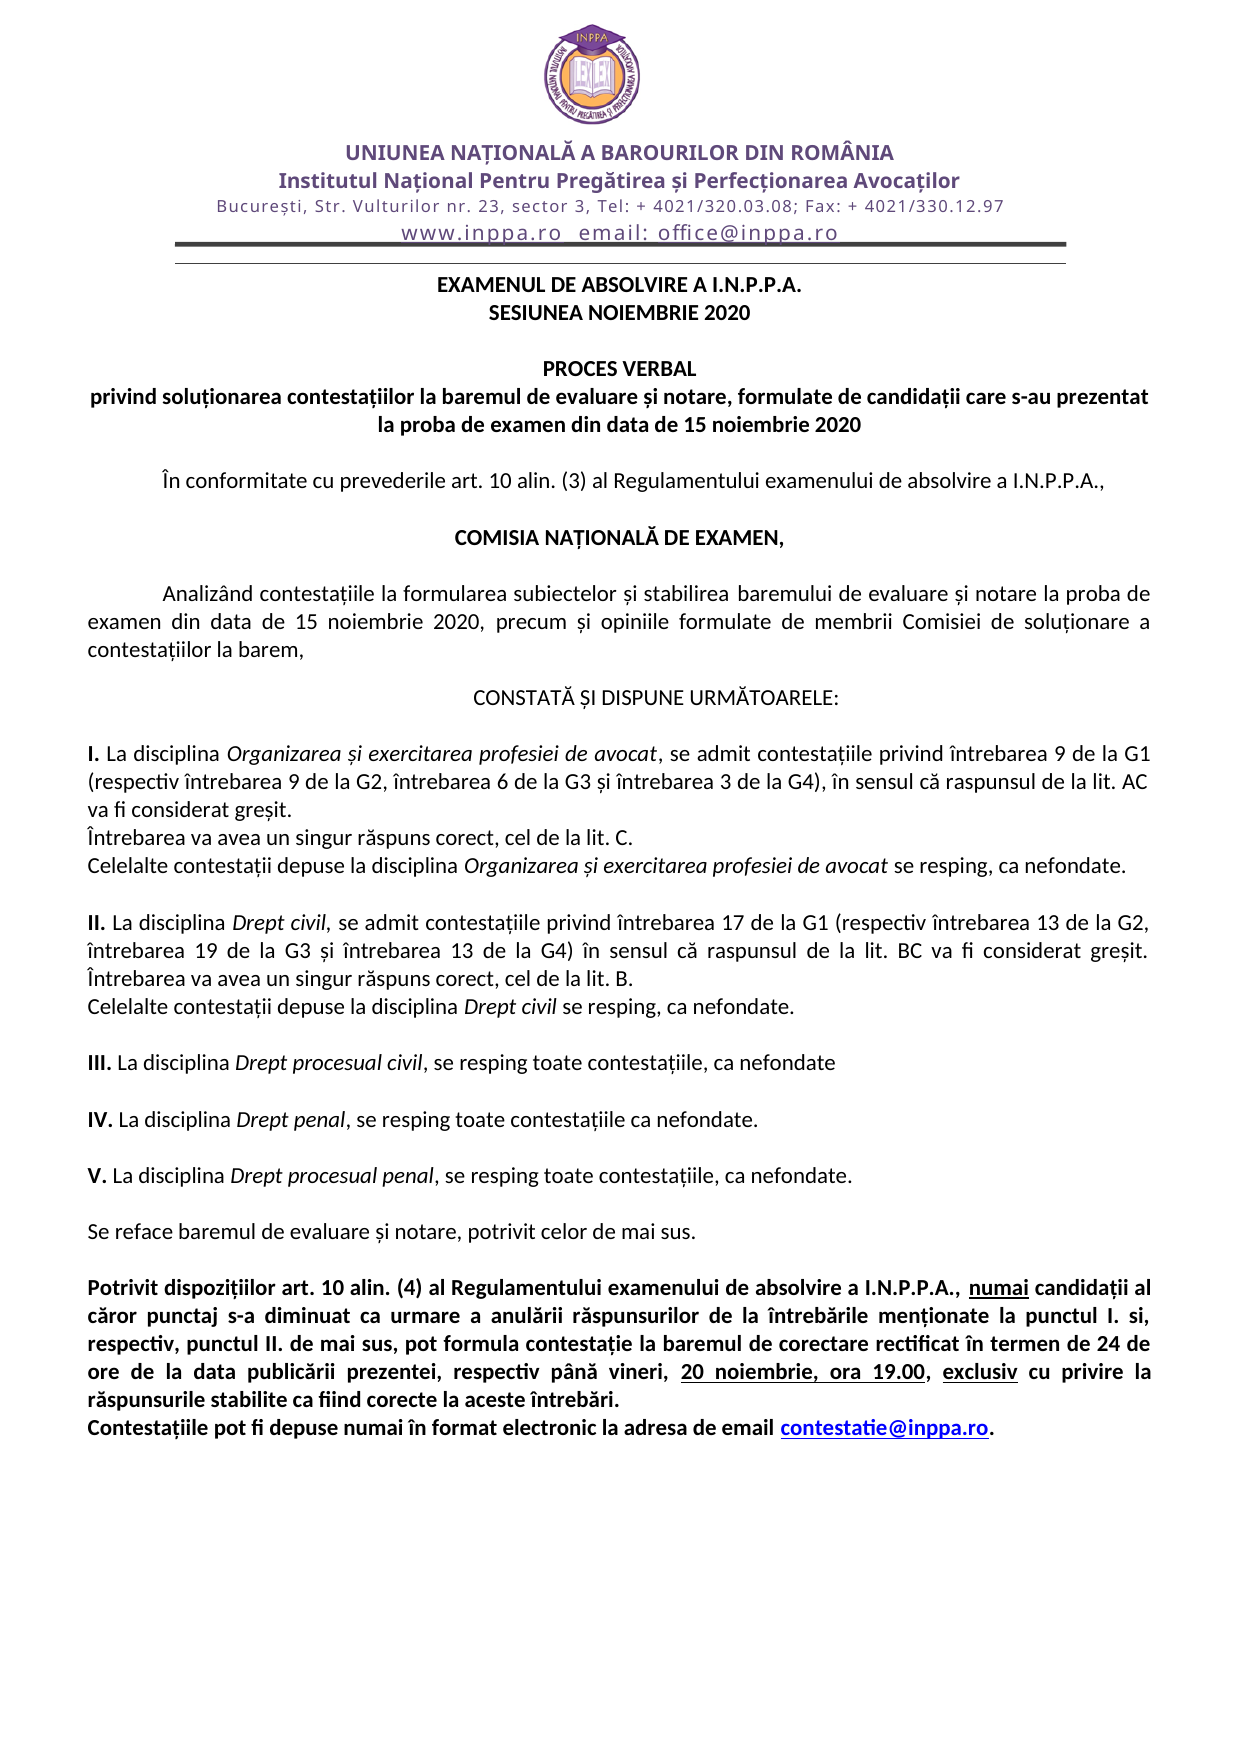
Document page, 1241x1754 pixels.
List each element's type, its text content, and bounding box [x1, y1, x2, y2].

text I. La disciplina Organizarea și exercitarea profesiei de avocat, se admit contestațiile privind întrebarea 9 de la G1 (respectiv întrebarea 9 de la G2, întrebarea 6 de la G3 și întrebarea 3 de la G4), în sensul că raspunsul de la lit. AC va fi considerat greșit. [87, 739, 1152, 823]
text www.inppa.ro email: office@inppa.ro [87, 218, 1152, 246]
text Analizând contestațiile la formularea subiectelor și stabilirea baremului de evaluare și notare la proba de examen din data de 15 noiembrie 2020, precum și opiniile formulate de membrii Comisiei de soluționare a contestațiilor la barem, [87, 579, 1152, 663]
text SESIUNEA NOIEMBRIE 2020 [87, 298, 1152, 326]
picture [529, 18, 650, 131]
text Potrivit dispozițiilor art. 10 alin. (4) al Regulamentului examenului de absolvire a I.N.P.P.A., numai candidații al căror punctaj s-a diminuat ca urmare a anulării răspunsurilor de la întrebările menționate la punctul I. si, respectiv, punctul II. de mai sus, pot formula contestație la baremul de corectare rectificat în termen de 24 de ore de la data publicării prezentei, respectiv până vineri, 20 noiembrie, ora 19.00, exclusiv cu privire la răspunsurile stabilite ca fiind corecte la aceste întrebări. [87, 1273, 1152, 1413]
text Contestațiile pot fi depuse numai în format electronic la adresa de email contestatie@inppa.ro. [87, 1413, 1152, 1441]
text V. La disciplina Drept procesual penal, se resping toate contestațiile, ca nefondate. [87, 1161, 1152, 1189]
text CONSTATĂ ŞI DISPUNE URMĂTOARELE: [161, 683, 1152, 711]
text Celelalte contestații depuse la disciplina Drept civil se resping, ca nefondate. [87, 992, 1152, 1020]
text IV. La disciplina Drept penal, se resping toate contestațiile ca nefondate. [87, 1105, 1152, 1133]
text UNIUNEA NAŢIONALĂ A BAROURILOR DIN ROMÂNIA [87, 138, 1152, 167]
text București, Str. Vulturilor nr. 23, sector 3, Tel: + 4021/320.03.08; Fax: + 4021/330.12.97 [12, 195, 1208, 218]
text Se reface baremul de evaluare și notare, potrivit celor de mai sus. [87, 1217, 1152, 1245]
text EXAMENUL DE ABSOLVIRE A I.N.P.P.A. [87, 270, 1152, 298]
text II. La disciplina Drept civil, se admit contestațiile privind întrebarea 17 de la G1 (respectiv întrebarea 13 de la G2, întrebarea 19 de la G3 și întrebarea 13 de la G4) în sensul că raspunsul de la lit. BC va fi considerat greșit. Întrebarea va avea un singur răspuns corect, cel de la lit. B. [87, 908, 1152, 992]
text Institutul Național Pentru Pregătirea și Perfecționarea Avocaților [87, 167, 1152, 195]
text În conformitate cu prevederile art. 10 alin. (3) al Regulamentului examenului de absolvire a I.N.P.P.A., [87, 466, 1152, 494]
text III. La disciplina Drept procesual civil, se resping toate contestațiile, ca nefondate [87, 1048, 1152, 1076]
text privind soluționarea contestațiilor la baremul de evaluare și notare, formulate de candidații care s-au prezentat la proba de examen din data de 15 noiembrie 2020 [87, 382, 1152, 438]
text PROCES VERBAL [87, 354, 1152, 382]
text Celelalte contestații depuse la disciplina Organizarea și exercitarea profesiei de avocat se resping, ca nefondate. [87, 852, 1152, 879]
text COMISIA NAŢIONALĂ DE EXAMEN, [87, 523, 1152, 551]
text Întrebarea va avea un singur răspuns corect, cel de la lit. C. [87, 823, 1152, 852]
